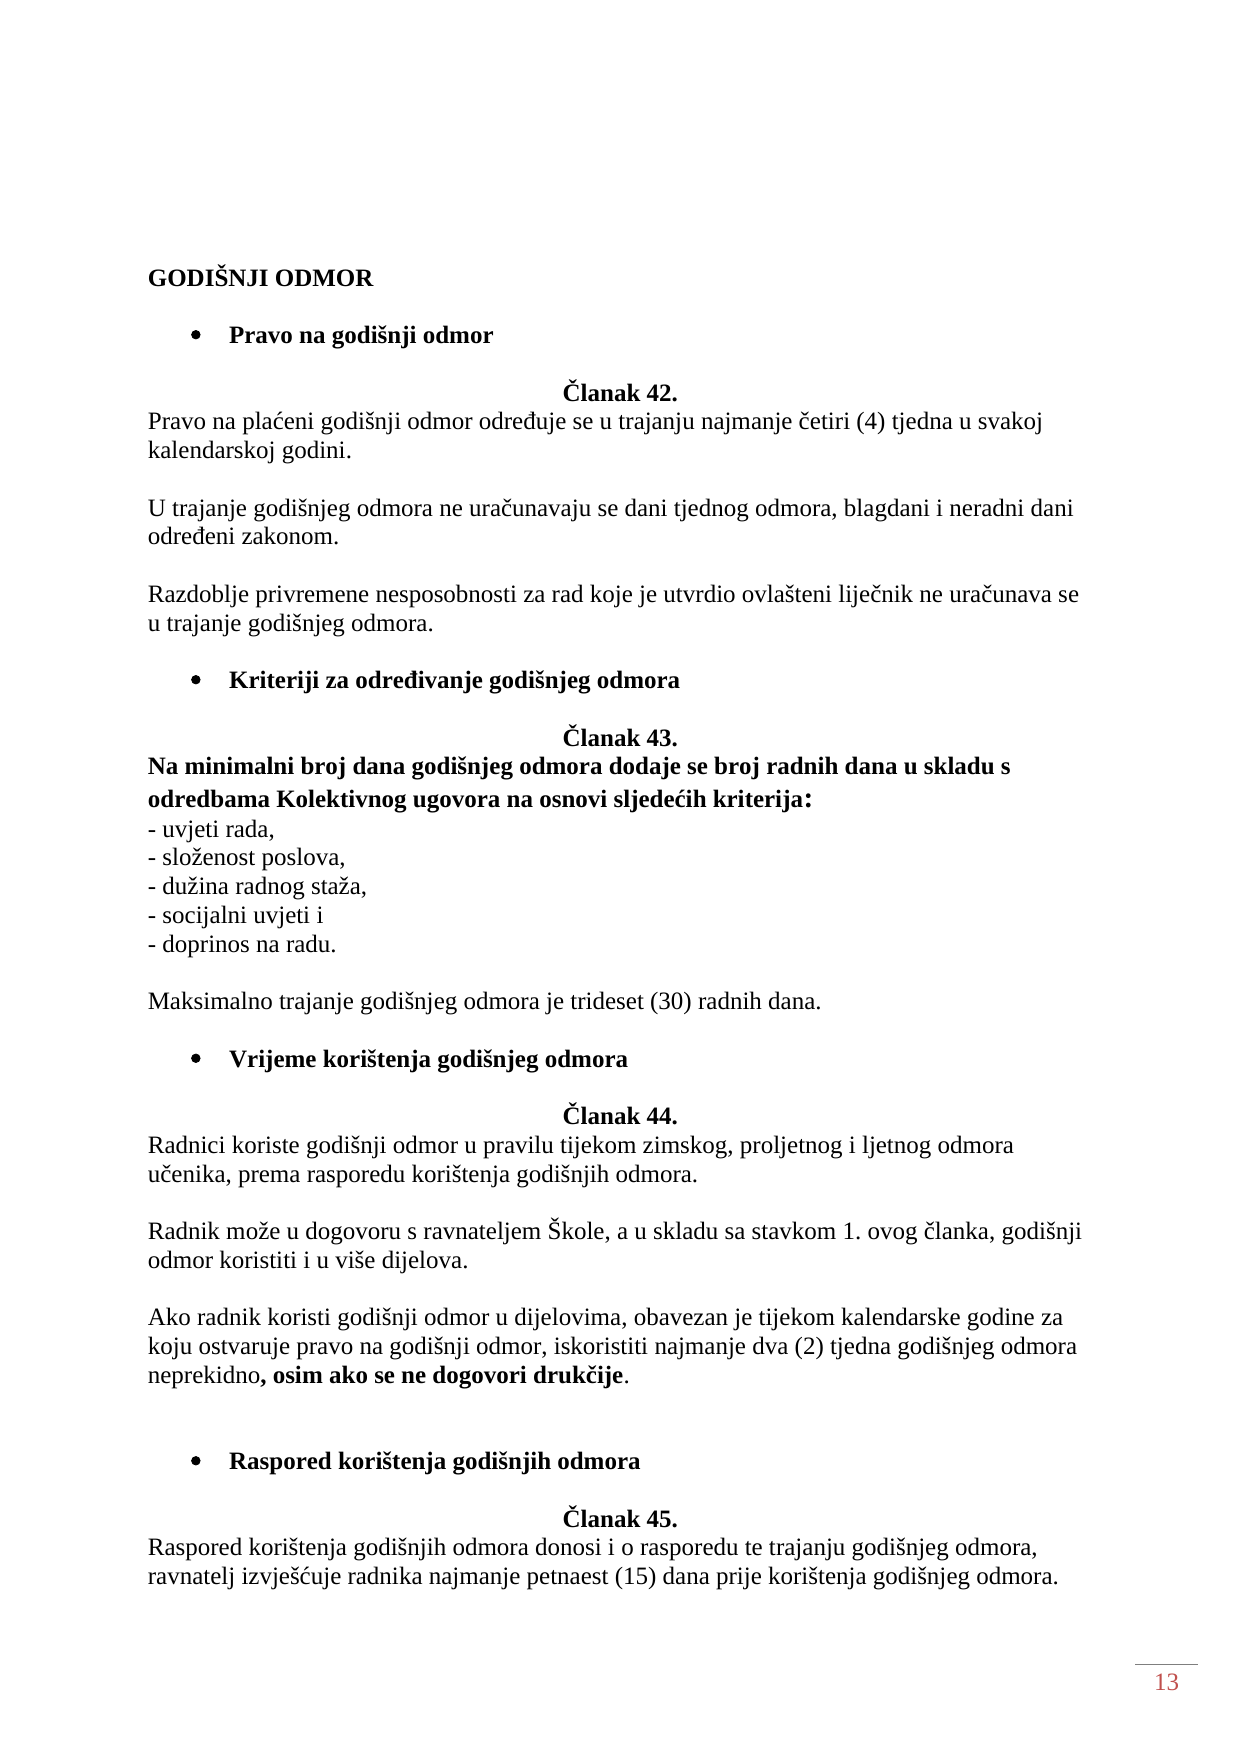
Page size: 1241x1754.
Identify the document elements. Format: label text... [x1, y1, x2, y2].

list Kriteriji za određivanje godišnjeg odmora [191, 665, 1093, 694]
text Razdoblje privremene nesposobnosti za rad koje je utvrdio ovlašteni liječnik ne uračunava se u trajanje godišnjeg odmora. [148, 579, 1093, 636]
text - socijalni uvjeti i [148, 900, 1093, 929]
text - doprinos na radu. [148, 929, 1093, 957]
text - složenost poslova, [148, 842, 1093, 871]
text Radnici koriste godišnji odmor u pravilu tijekom zimskog, proljetnog i ljetnog odmora učenika, prema rasporedu korištenja godišnjih odmora. [148, 1130, 1093, 1187]
text - uvjeti rada, [148, 814, 1093, 842]
list Pravo na godišnji odmor [191, 320, 1093, 349]
subtitle GODIŠNJI ODMOR [148, 263, 1093, 291]
text Na minimalni broj dana godišnjeg odmora dodaje se broj radnih dana u skladu s odredbama Kolektivnog ugovora na osnovi sljedećih kriterija: [148, 751, 1093, 814]
list Raspored korištenja godišnjih odmora [191, 1446, 1093, 1475]
text Radnik može u dogovoru s ravnateljem Škole, a u skladu sa stavkom 1. ovog članka, godišnji odmor koristiti i u više dijelova. [148, 1216, 1093, 1274]
text Raspored korištenja godišnjih odmora donosi i o rasporedu te trajanju godišnjeg odmora, ravnatelj izvješćuje radnika najmanje petnaest (15) dana prije korištenja godišnjeg odmora. [148, 1532, 1093, 1590]
text Ako radnik koristi godišnji odmor u dijelovima, obavezan je tijekom kalendarske godine za koju ostvaruje pravo na godišnji odmor, iskoristiti najmanje dva (2) tjedna godišnjeg odmora neprekidno, osim ako se ne dogovori drukčije. [148, 1302, 1093, 1389]
text Članak 44. [148, 1101, 1093, 1130]
text Članak 42. [148, 378, 1093, 406]
text U trajanje godišnjeg odmora ne uračunavaju se dani tjednog odmora, blagdani i neradni dani određeni zakonom. [148, 493, 1093, 550]
text - dužina radnog staža, [148, 871, 1093, 900]
list Vrijeme korištenja godišnjeg odmora [191, 1044, 1093, 1072]
text Pravo na plaćeni godišnji odmor određuje se u trajanju najmanje četiri (4) tjedna u svakoj kalendarskoj godini. [148, 406, 1093, 464]
text Maksimalno trajanje godišnjeg odmora je trideset (30) radnih dana. [148, 986, 1093, 1015]
text Članak 45. [148, 1504, 1093, 1532]
text Članak 43. [148, 723, 1093, 751]
